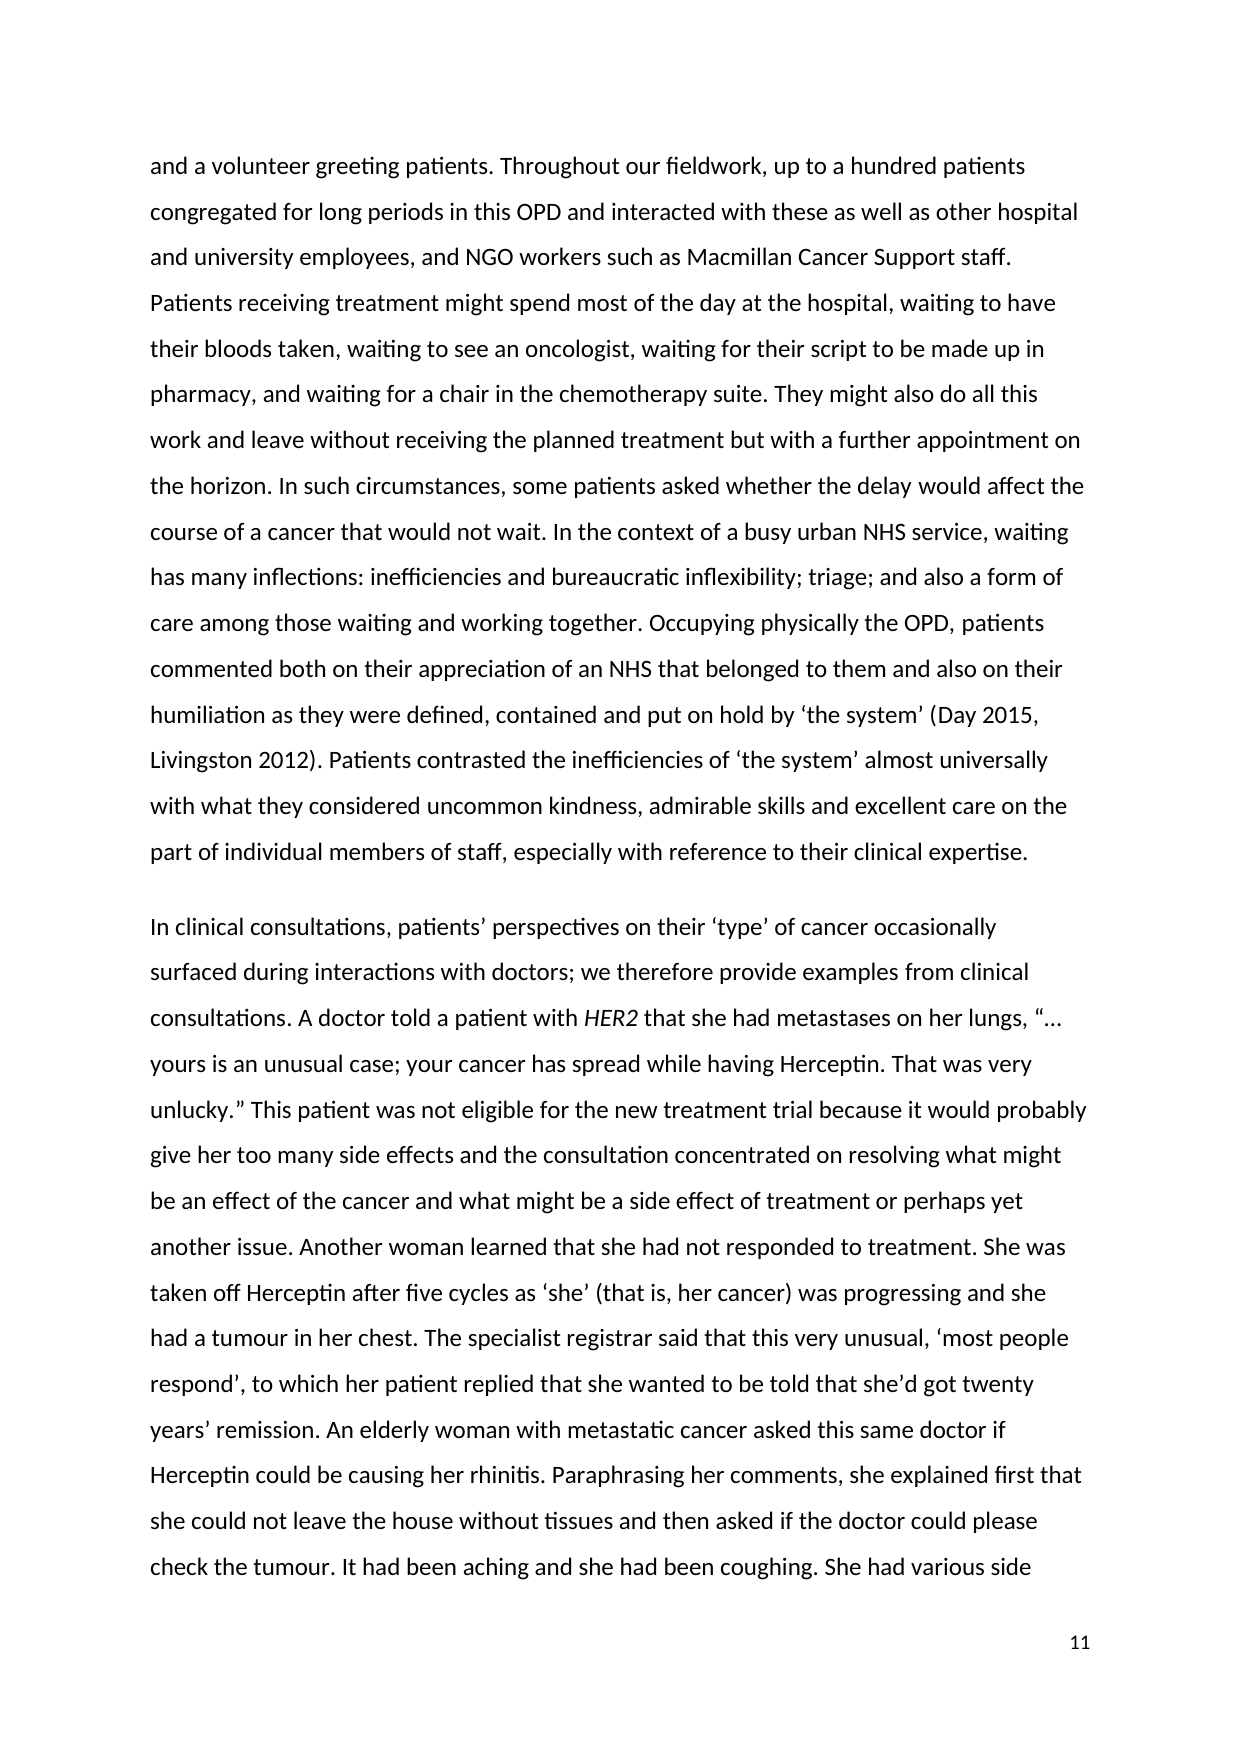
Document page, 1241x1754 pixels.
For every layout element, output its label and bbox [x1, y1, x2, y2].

text [150, 911, 1090, 1582]
text [150, 150, 1090, 866]
